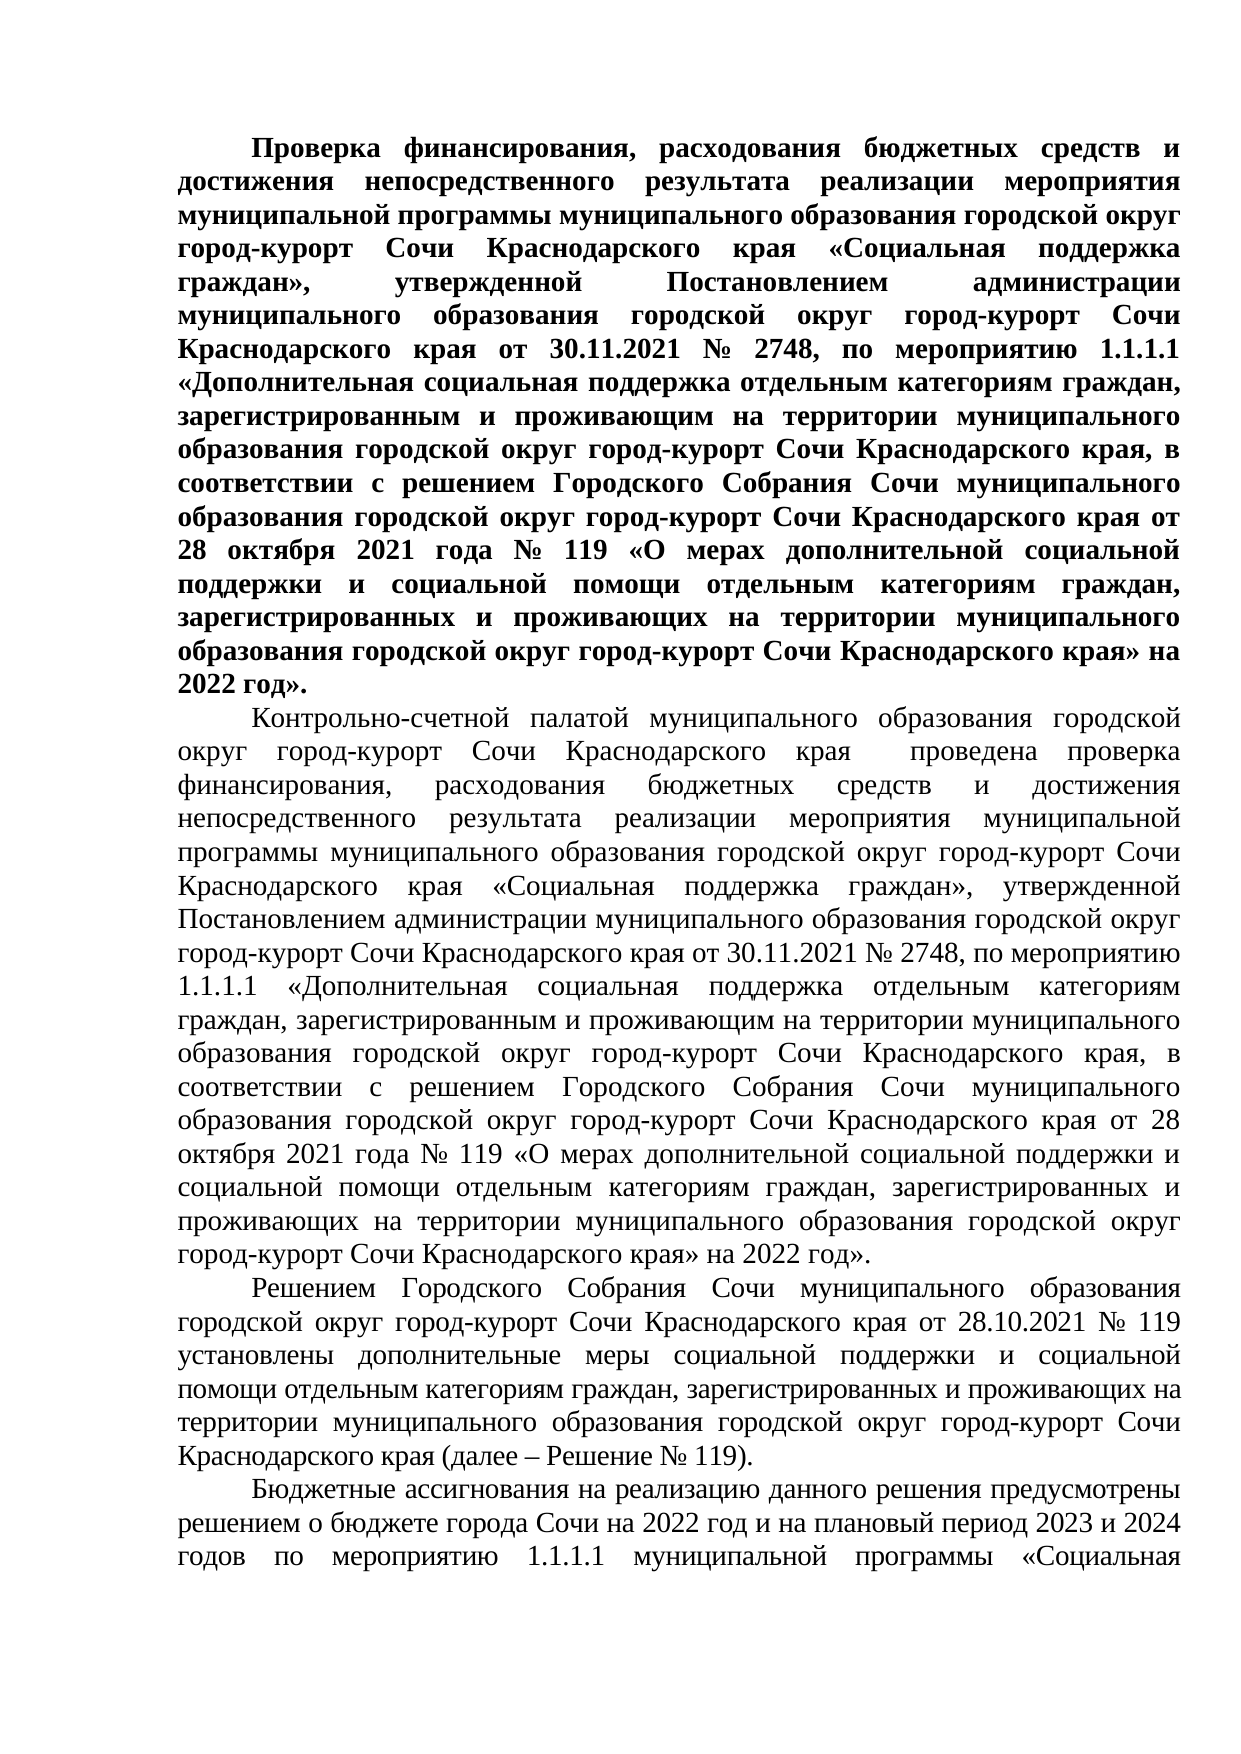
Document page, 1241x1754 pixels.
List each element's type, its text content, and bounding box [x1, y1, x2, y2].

text Контрольно-счетной палатой муниципального образования городской округ город-курорт Сочи Краснодарского края проведена проверка финансирования, расходования бюджетных средств и достижения непосредственного результата реализации мероприятия муниципальной программы муниципального образования городской округ город-курорт Сочи Краснодарского края «Социальная поддержка граждан», утвержденной Постановлением администрации муниципального образования городской округ город-курорт Сочи Краснодарского края от 30.11.2021 № 2748, по мероприятию 1.1.1.1 «Дополнительная социальная поддержка отдельным категориям граждан, зарегистрированным и проживающим на территории муниципального образования городской округ город-курорт Сочи Краснодарского края, в соответствии с решением Городского Собрания Сочи муниципального образования городской округ город-курорт Сочи Краснодарского края от 28 октября 2021 года № 119 «О мерах дополнительной социальной поддержки и социальной помощи отдельным категориям граждан, зарегистрированных и проживающих на территории муниципального образования городской округ город-курорт Сочи Краснодарского края» на 2022 год». [177, 700, 1181, 1270]
text Проверка финансирования, расходования бюджетных средств и достижения непосредственного результата реализации мероприятия муниципальной программы муниципального образования городской округ город-курорт Сочи Краснодарского края «Социальная поддержка граждан», утвержденной Постановлением администрации муниципального образования городской округ город-курорт Сочи Краснодарского края от 30.11.2021 № 2748, по мероприятию 1.1.1.1 «Дополнительная социальная поддержка отдельным категориям граждан, зарегистрированным и проживающим на территории муниципального образования городской округ город-курорт Сочи Краснодарского края, в соответствии с решением Городского Собрания Сочи муниципального образования городской округ город-курорт Сочи Краснодарского края от 28 октября 2021 года № 119 «О мерах дополнительной социальной поддержки и социальной помощи отдельным категориям граждан, зарегистрированных и проживающих на территории муниципального образования городской округ город-курорт Сочи Краснодарского края» на 2022 год». [177, 130, 1181, 700]
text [177, 1471, 1181, 1572]
text Решением Городского Собрания Сочи муниципального образования городской округ город-курорт Сочи Краснодарского края от 28.10.2021 № 119 установлены дополнительные меры социальной поддержки и социальной помощи отдельным категориям граждан, зарегистрированных и проживающих на территории муниципального образования городской округ город-курорт Сочи Краснодарского края (далее – Решение № 119). [177, 1270, 1181, 1471]
